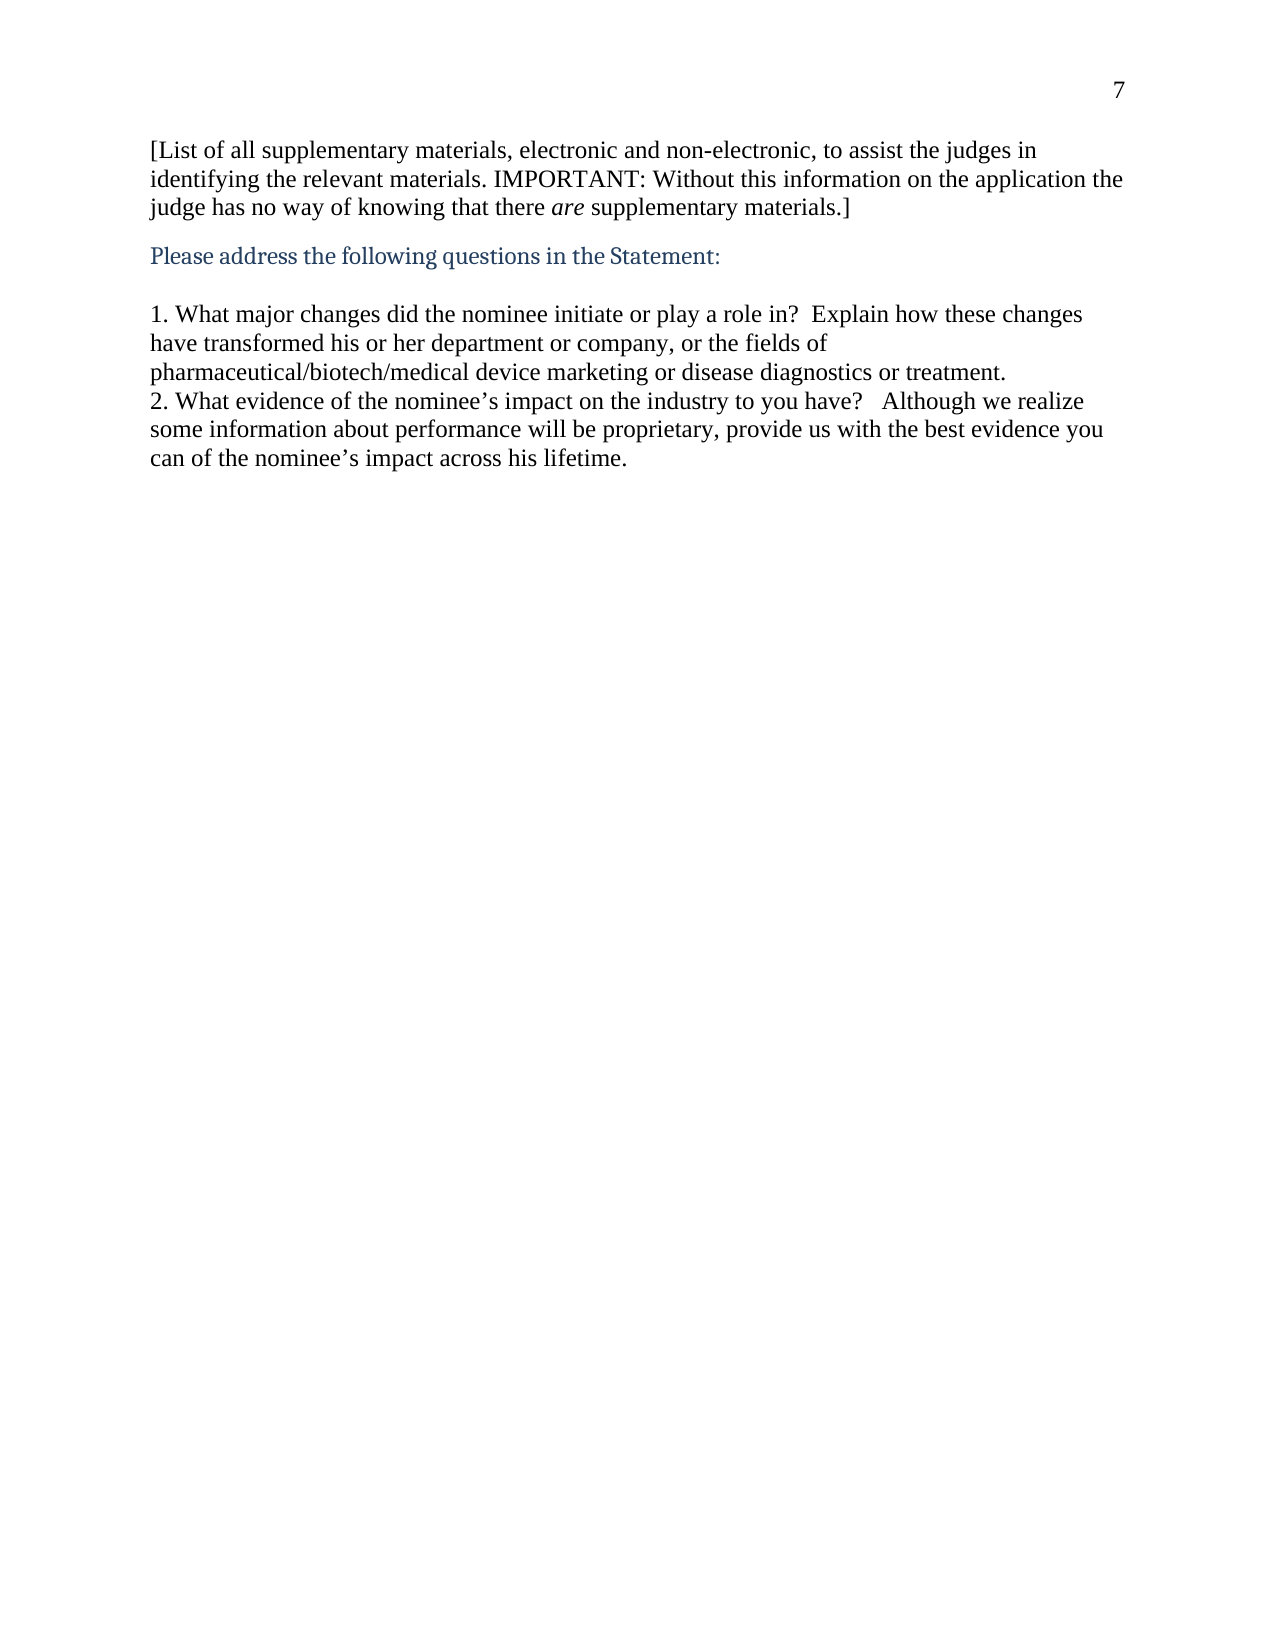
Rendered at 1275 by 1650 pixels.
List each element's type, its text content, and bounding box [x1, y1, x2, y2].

text 2. What evidence of the nominee’s impact on the industry to you have? Although we realize some information about performance will be proprietary, provide us with the best evidence you can of the nominee’s impact across his lifetime. [150, 386, 1125, 472]
text 1. What major changes did the nominee initiate or play a role in? Explain how these changes have transformed his or her department or company, or the fields of pharmaceutical/biotech/medical device marketing or disease diagnostics or treatment. [150, 299, 1125, 386]
subtitle Please address the following questions in the Statement: [150, 242, 1125, 271]
text [List of all supplementary materials, electronic and non-electronic, to assist the judges in identifying the relevant materials. IMPORTANT: Without this information on the application the judge has no way of knowing that there are supplementary materials.] [150, 135, 1125, 221]
